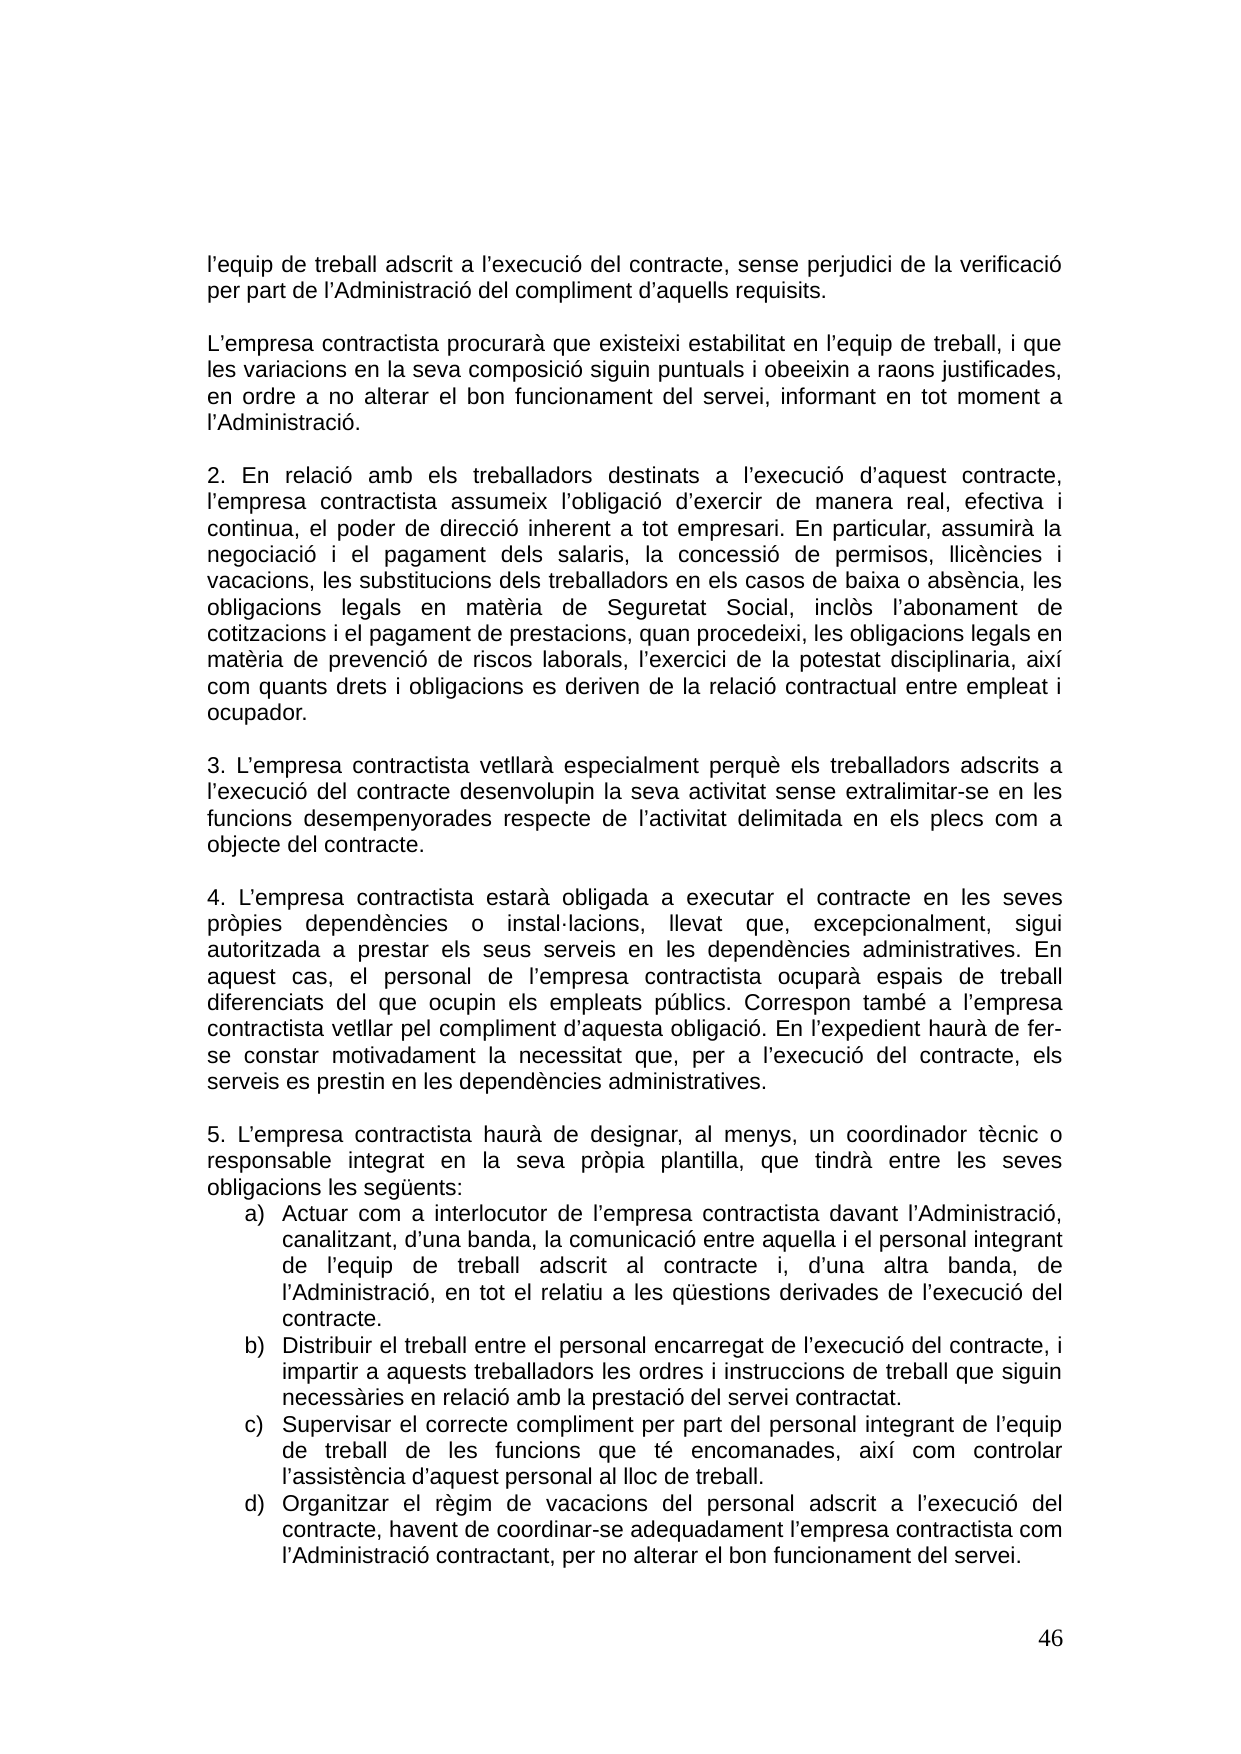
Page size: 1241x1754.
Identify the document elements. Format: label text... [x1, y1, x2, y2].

list Supervisar el correcte compliment per part del personal integrant de l’equip de treball de les funcions que té encomanades, així com controlar l’assistència d’aquest personal al lloc de treball. [244, 1411, 1063, 1490]
text 5. L’empresa contractista haurà de designar, al menys, un coordinador tècnic o responsable integrat en la seva pròpia plantilla, que tindrà entre les seves obligacions les següents: [207, 1121, 1063, 1200]
list L’empresa contractista procurarà que existeixi estabilitat en l’equip de treball, i que les variacions en la seva composició siguin puntuals i obeeixin a raons justificades, en ordre a no alterar el bon funcionament del servei, informant en tot moment a l’Administració. [207, 330, 1063, 436]
list Actuar com a interlocutor de l’empresa contractista davant l’Administració, canalitzant, d’una banda, la comunicació entre aquella i el personal integrant de l’equip de treball adscrit al contracte i, d’una altra banda, de l’Administració, en tot el relatiu a les qüestions derivades de l’execució del contracte. [244, 1200, 1063, 1332]
text 4. L’empresa contractista estarà obligada a executar el contracte en les seves pròpies dependències o instal·lacions, llevat que, excepcionalment, sigui autoritzada a prestar els seus serveis en les dependències administratives. En aquest cas, el personal de l’empresa contractista ocuparà espais de treball diferenciats del que ocupin els empleats públics. Correspon també a l’empresa contractista vetllar pel compliment d’aquesta obligació. En l’expedient haurà de fer-se constar motivadament la necessitat que, per a l’execució del contracte, els serveis es prestin en les dependències administratives. [207, 883, 1063, 1094]
list Organitzar el règim de vacacions del personal adscrit a l’execució del contracte, havent de coordinar-se adequadament l’empresa contractista com l’Administració contractant, per no alterar el bon funcionament del servei. [244, 1490, 1063, 1569]
text 3. L’empresa contractista vetllarà especialment perquè els treballadors adscrits a l’execució del contracte desenvolupin la seva activitat sense extralimitar-se en les funcions desempenyorades respecte de l’activitat delimitada en els plecs com a objecte del contracte. [207, 752, 1063, 857]
list Distribuir el treball entre el personal encarregat de l’execució del contracte, i impartir a aquests treballadors les ordres i instruccions de treball que siguin necessàries en relació amb la prestació del servei contractat. [244, 1332, 1063, 1411]
text 2. En relació amb els treballadors destinats a l’execució d’aquest contracte, l’empresa contractista assumeix l’obligació d’exercir de manera real, efectiva i continua, el poder de direcció inherent a tot empresari. En particular, assumirà la negociació i el pagament dels salaris, la concessió de permisos, llicències i vacacions, les substitucions dels treballadors en els casos de baixa o absència, les obligacions legals en matèria de Seguretat Social, inclòs l’abonament de cotitzacions i el pagament de prestacions, quan procedeixi, les obligacions legals en matèria de prevenció de riscos laborals, l’exercici de la potestat disciplinaria, així com quants drets i obligacions es deriven de la relació contractual entre empleat i ocupador. [207, 462, 1063, 725]
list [207, 251, 1063, 304]
